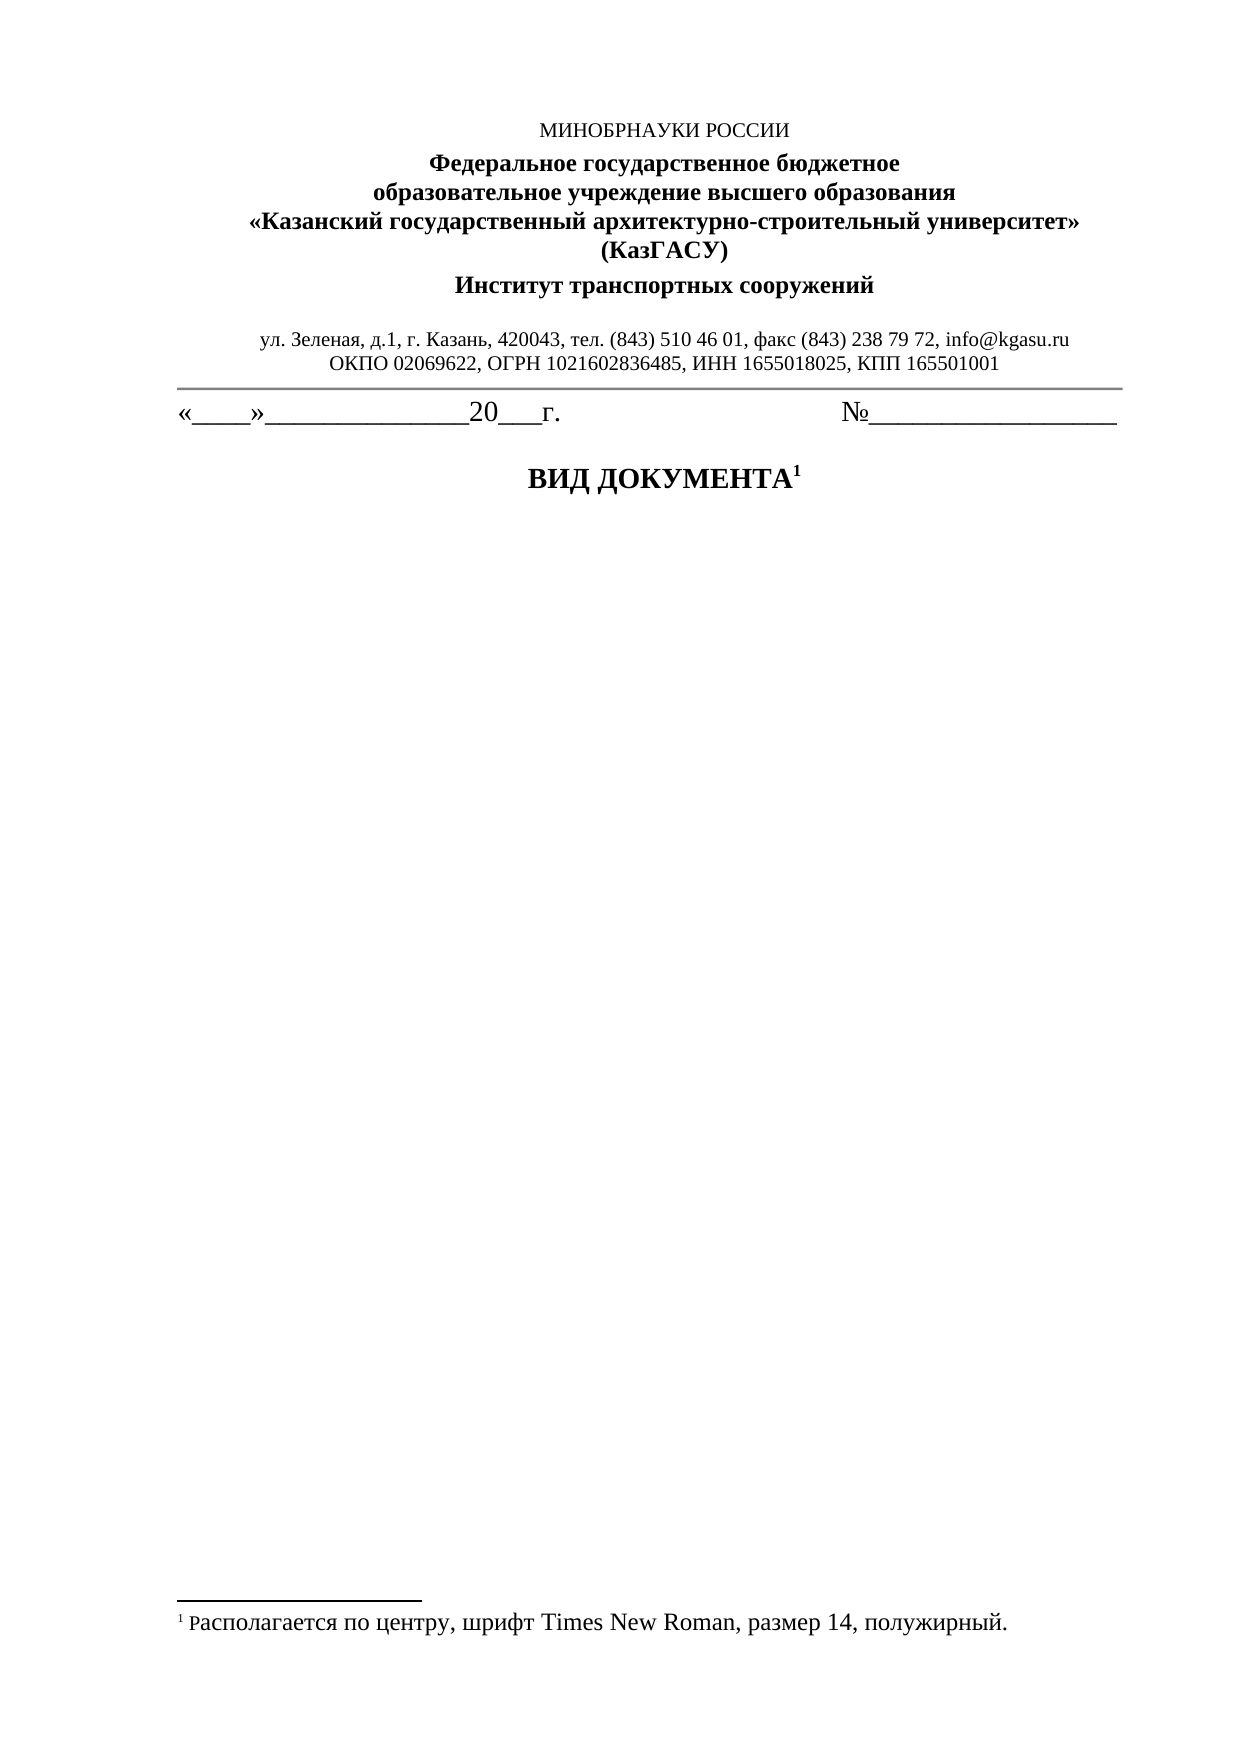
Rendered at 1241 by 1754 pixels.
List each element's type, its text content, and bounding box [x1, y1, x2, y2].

text ВИД ДОКУМЕНТА [177, 461, 1152, 495]
